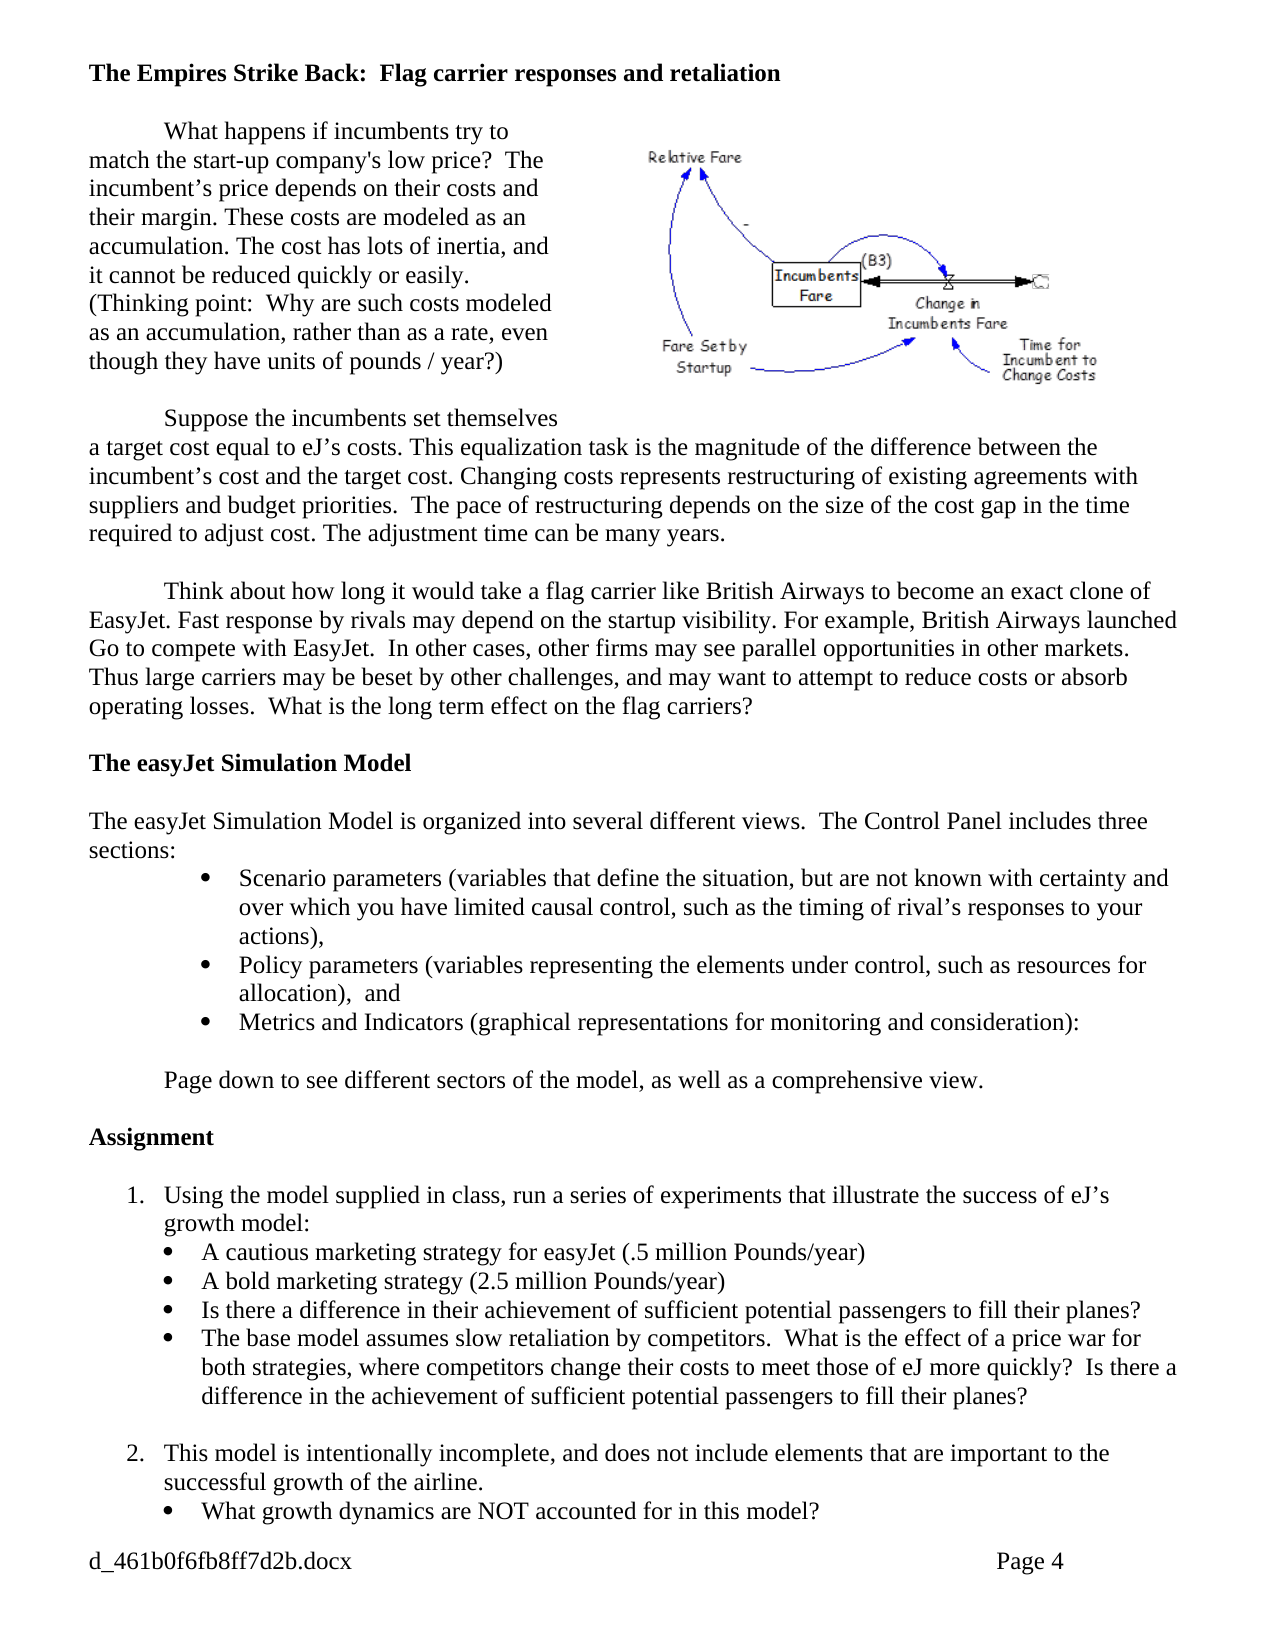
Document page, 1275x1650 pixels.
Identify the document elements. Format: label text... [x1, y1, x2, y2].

list Think about how long it would take a flag carrier like British Airways to become an exact clone of EasyJet. Fast response by rivals may depend on the startup visibility. For example, British Airways launched Go to compete with EasyJet. In other cases, other firms may see parallel opportunities in other markets. Thus large carriers may be beset by other challenges, and may want to attempt to reduce costs or absorb operating losses. What is the long term effect on the flag carriers? [89, 576, 1186, 720]
text Assignment [89, 1122, 1186, 1151]
list The easyJet Simulation Model [89, 748, 1186, 777]
text Page down to see different sectors of the model, as well as a comprehensive view. [89, 1065, 1186, 1093]
list Policy parameters (variables representing the elements under control, such as resources for allocation), and [201, 950, 1186, 1007]
text The easyJet Simulation Model is organized into several different views. The Control Panel includes three sections: [89, 806, 1186, 863]
list The Empires Strike Back: Flag carrier responses and retaliation [89, 58, 1186, 87]
list Is there a difference in their achievement of sufficient potential passengers to fill their planes? [164, 1295, 1186, 1323]
list Scenario parameters (variables that define the situation, but are not known with certainty and over which you have limited causal control, such as the timing of rival’s responses to your actions), [201, 863, 1186, 950]
list Metrics and Indicators (graphical representations for monitoring and consideration): [201, 1007, 1186, 1036]
list A cautious marketing strategy for easyJet (.5 million Pounds/year) [164, 1237, 1186, 1266]
list What happens if incumbents try to match the start-up company's low price? The incumbent’s price depends on their costs and their margin. These costs are modeled as an accumulation. The cost has lots of inertia, and it cannot be reduced quickly or easily. (Thinking point: Why are such costs modeled as an accumulation, rather than as a rate, even though they have units of pounds / year?) [89, 116, 1186, 375]
list This model is intentionally incomplete, and does not include elements that are important to the successful growth of the airline. [126, 1438, 1186, 1496]
list A bold marketing strategy (2.5 million Pounds/year) [164, 1266, 1186, 1295]
list The base model assumes slow retaliation by competitors. What is the effect of a price war for both strategies, where competitors change their costs to meet those of eJ more quickly? Is there a difference in the achievement of sufficient potential passengers to fill their planes? [164, 1323, 1186, 1410]
list What growth dynamics are NOT accounted for in this model? [164, 1496, 1186, 1525]
list Using the model supplied in class, run a series of experiments that illustrate the success of eJ’s growth model: [126, 1180, 1186, 1237]
list Suppose the incumbents set themselves a target cost equal to eJ’s costs. This equalization task is the magnitude of the difference between the incumbent’s cost and the target cost. Changing costs represents restructuring of existing agreements with suppliers and budget priorities. The pace of restructuring depends on the size of the cost gap in the time required to adjust cost. The adjustment time can be many years. [89, 403, 1186, 547]
